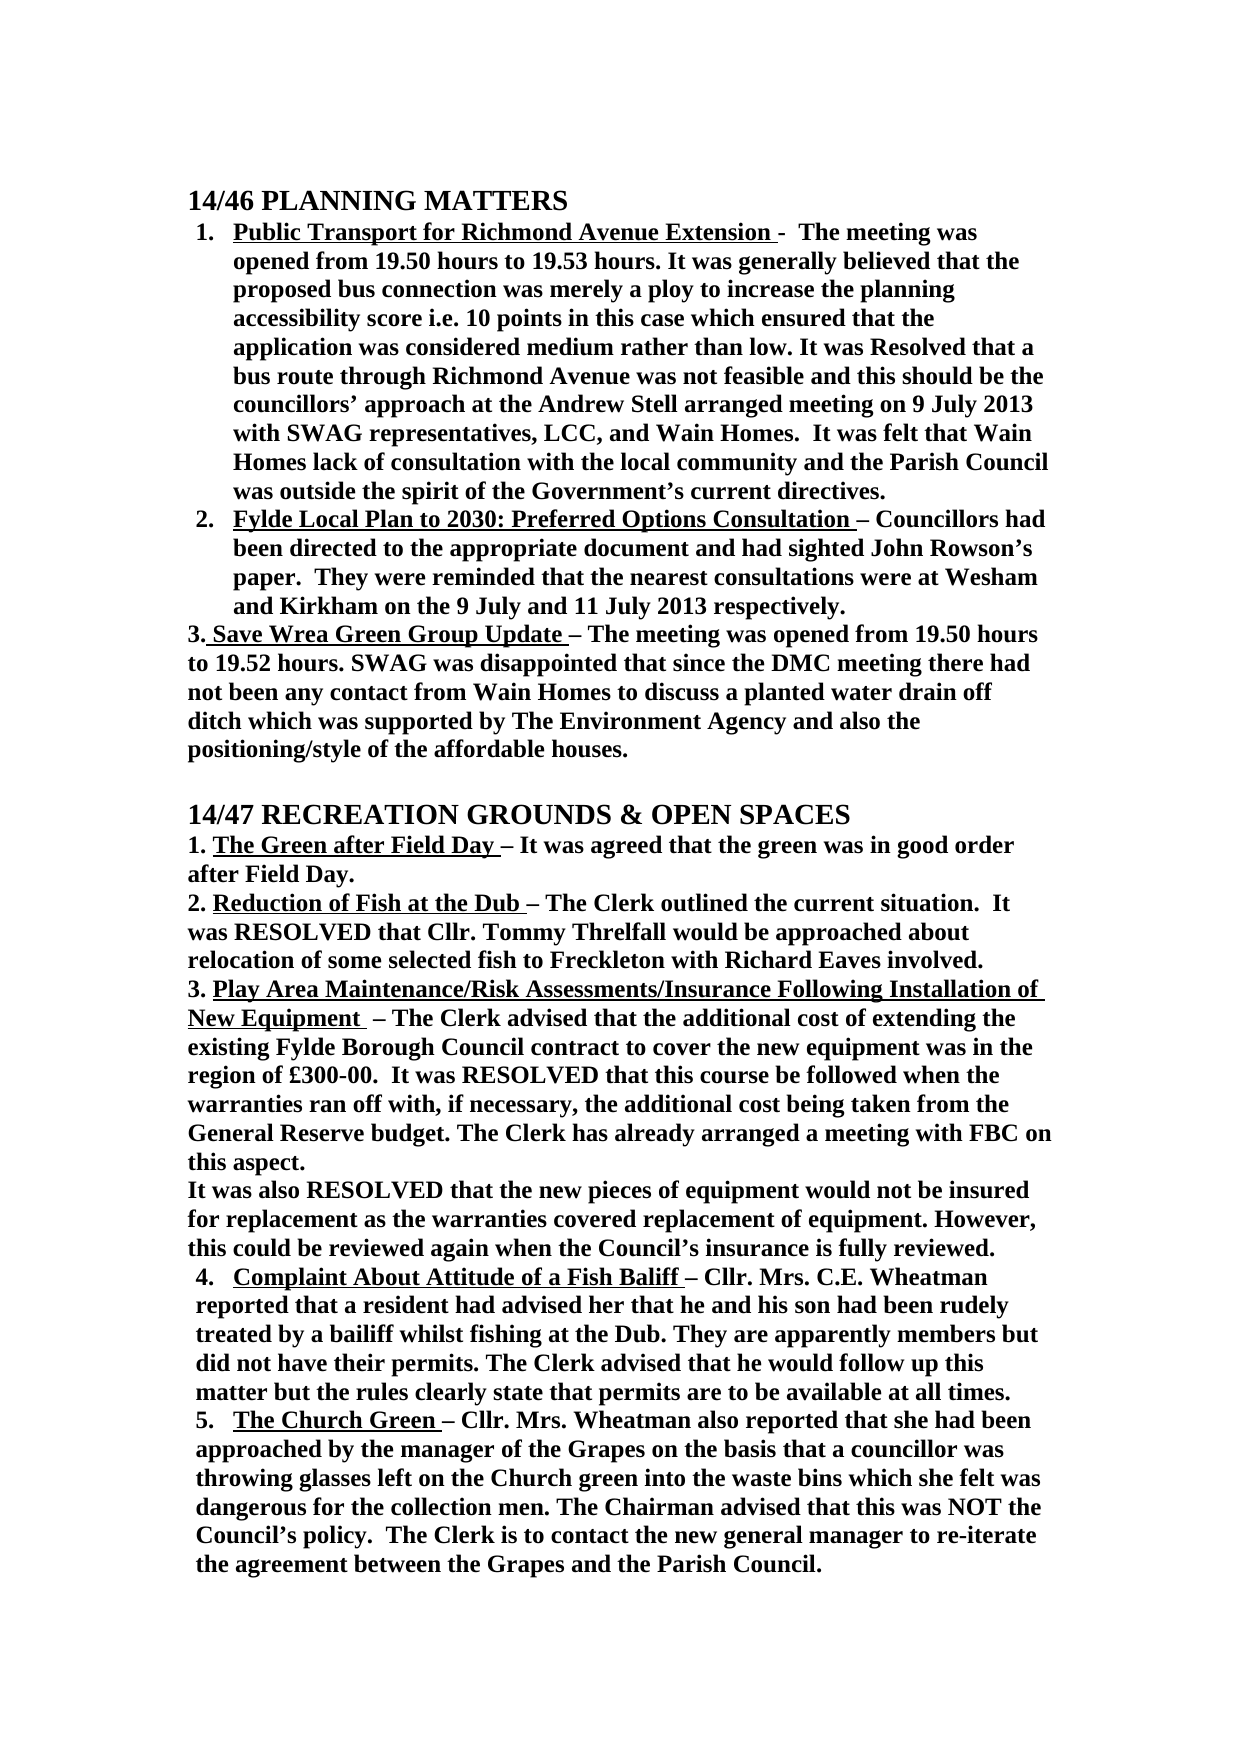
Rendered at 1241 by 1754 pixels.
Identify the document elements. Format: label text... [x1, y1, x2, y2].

text 2. Reduction of Fish at the Dub – The Clerk outlined the current situation. It was RESOLVED that Cllr. Tommy Threlfall would be approached about relocation of some selected fish to Freckleton with Richard Eaves involved. [187, 888, 1053, 974]
text 14/46 PLANNING MATTERS [187, 183, 1053, 217]
text 3. Play Area Maintenance/Risk Assessments/Insurance Following Installation of New Equipment – The Clerk advised that the additional cost of extending the existing Fylde Borough Council contract to cover the new equipment was in the region of £300-00. It was RESOLVED that this course be followed when the warranties ran off with, if necessary, the additional cost being taken from the General Reserve budget. The Clerk has already arranged a meeting with FBC on this aspect. [187, 974, 1053, 1175]
text 3. Save Wrea Green Group Update – The meeting was opened from 19.50 hours to 19.52 hours. SWAG was disappointed that since the DMC meeting there had not been any contact from Wain Homes to discuss a planted water drain off ditch which was supported by The Environment Agency and also the positioning/style of the affordable houses. [187, 619, 1053, 763]
list Complaint About Attitude of a Fish Baliff – Cllr. Mrs. C.E. Wheatman [195, 1262, 1053, 1290]
list Fylde Local Plan to 2030: Preferred Options Consultation – Councillors had been directed to the appropriate document and had sighted John Rowson’s paper. They were reminded that the nearest consultations were at Wesham and Kirkham on the 9 July and 11 July 2013 respectively. [195, 504, 1053, 619]
text approached by the manager of the Grapes on the basis that a councillor was throwing glasses left on the Church green into the waste bins which she felt was dangerous for the collection men. The Chairman advised that this was NOT the Council’s policy. The Clerk is to contact the new general manager to re-iterate the agreement between the Grapes and the Parish Council. [195, 1434, 1053, 1578]
text 1. The Green after Field Day – It was agreed that the green was in good order after Field Day. [187, 830, 1053, 888]
list Public Transport for Richmond Avenue Extension - The meeting was opened from 19.50 hours to 19.53 hours. It was generally believed that the proposed bus connection was merely a ploy to increase the planning accessibility score i.e. 10 points in this case which ensured that the application was considered medium rather than low. It was Resolved that a bus route through Richmond Avenue was not feasible and this should be the councillors’ approach at the Andrew Stell arranged meeting on 9 July 2013 with SWAG representatives, LCC, and Wain Homes. It was felt that Wain Homes lack of consultation with the local community and the Parish Council was outside the spirit of the Government’s current directives. [195, 217, 1053, 504]
list The Church Green – Cllr. Mrs. Wheatman also reported that she had been [195, 1405, 1053, 1434]
text 14/47 RECREATION GROUNDS & OPEN SPACES [187, 797, 1053, 830]
text It was also RESOLVED that the new pieces of equipment would not be insured for replacement as the warranties covered replacement of equipment. However, this could be reviewed again when the Council’s insurance is fully reviewed. [187, 1175, 1053, 1262]
text reported that a resident had advised her that he and his son had been rudely treated by a bailiff whilst fishing at the Dub. They are apparently members but did not have their permits. The Clerk advised that he would follow up this matter but the rules clearly state that permits are to be available at all times. [195, 1290, 1053, 1405]
